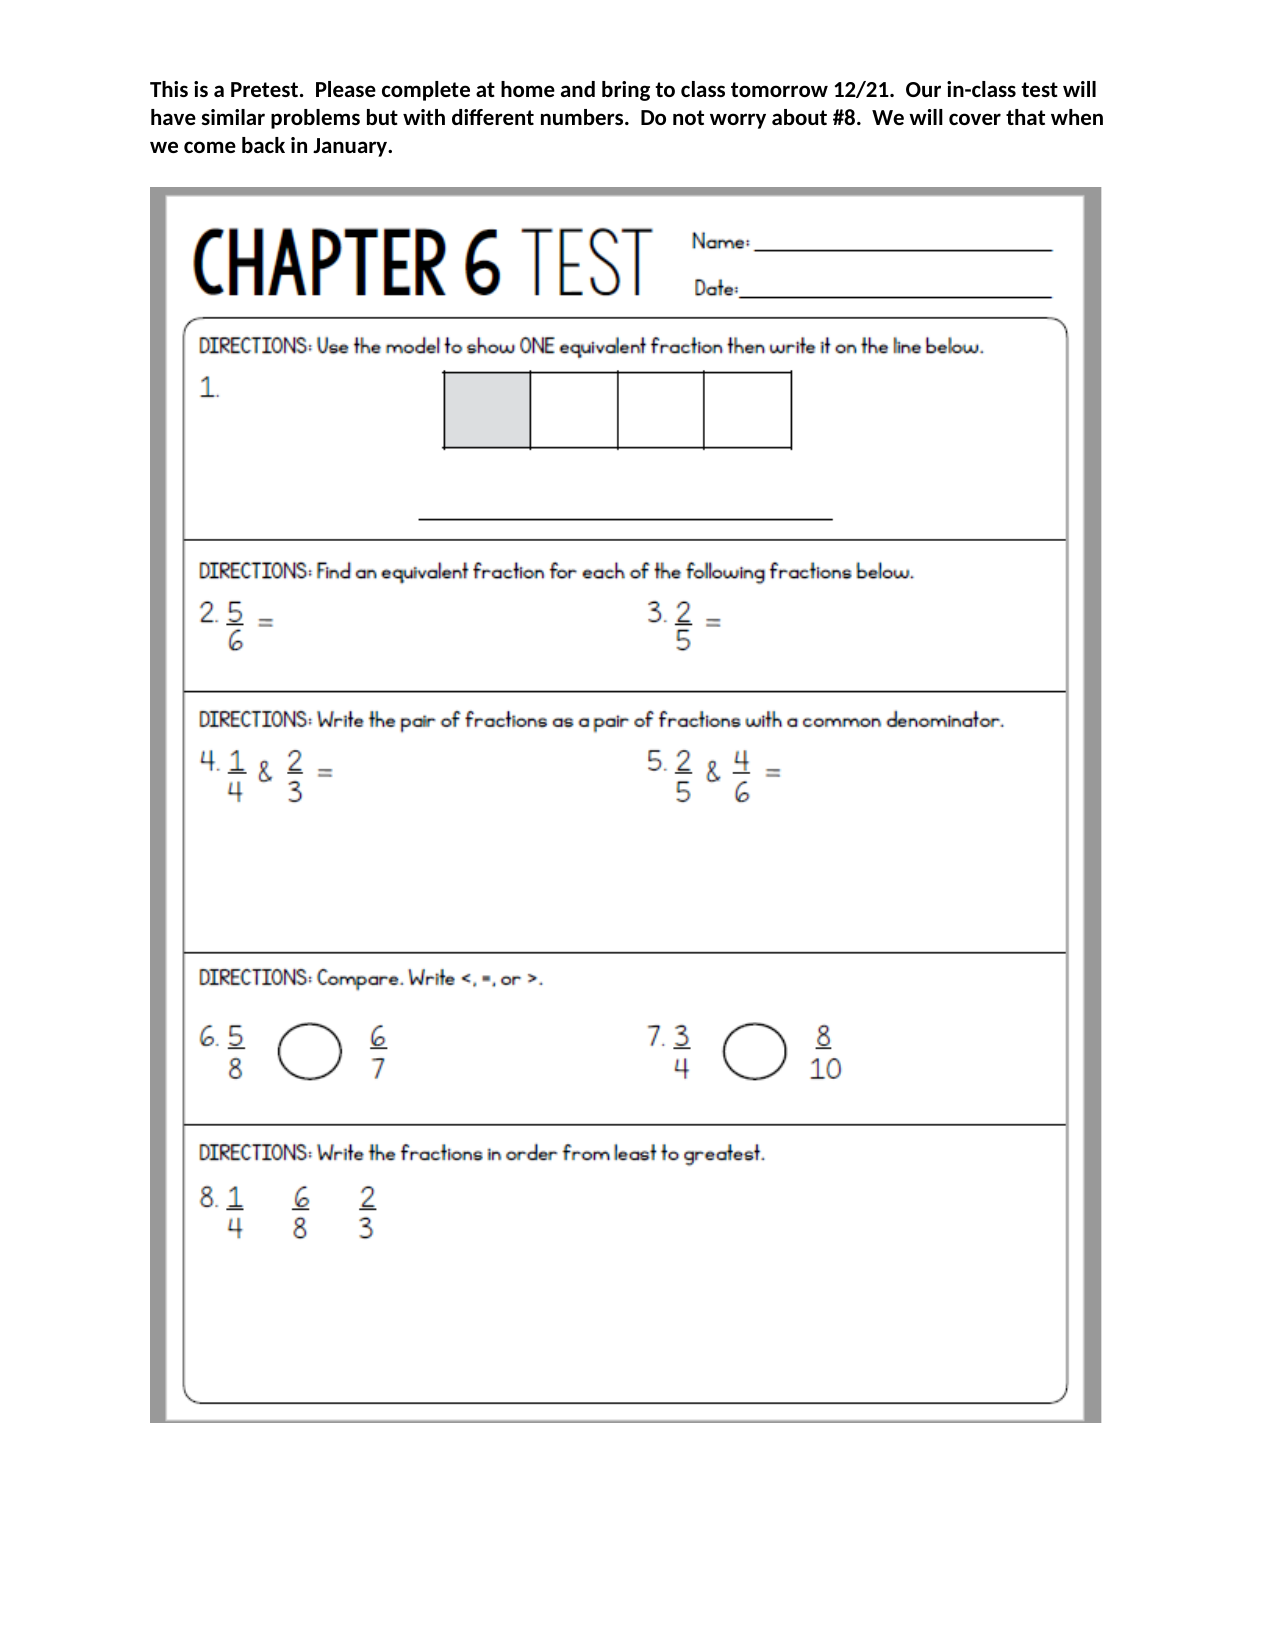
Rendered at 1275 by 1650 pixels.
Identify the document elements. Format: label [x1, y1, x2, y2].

picture [150, 187, 1102, 1423]
